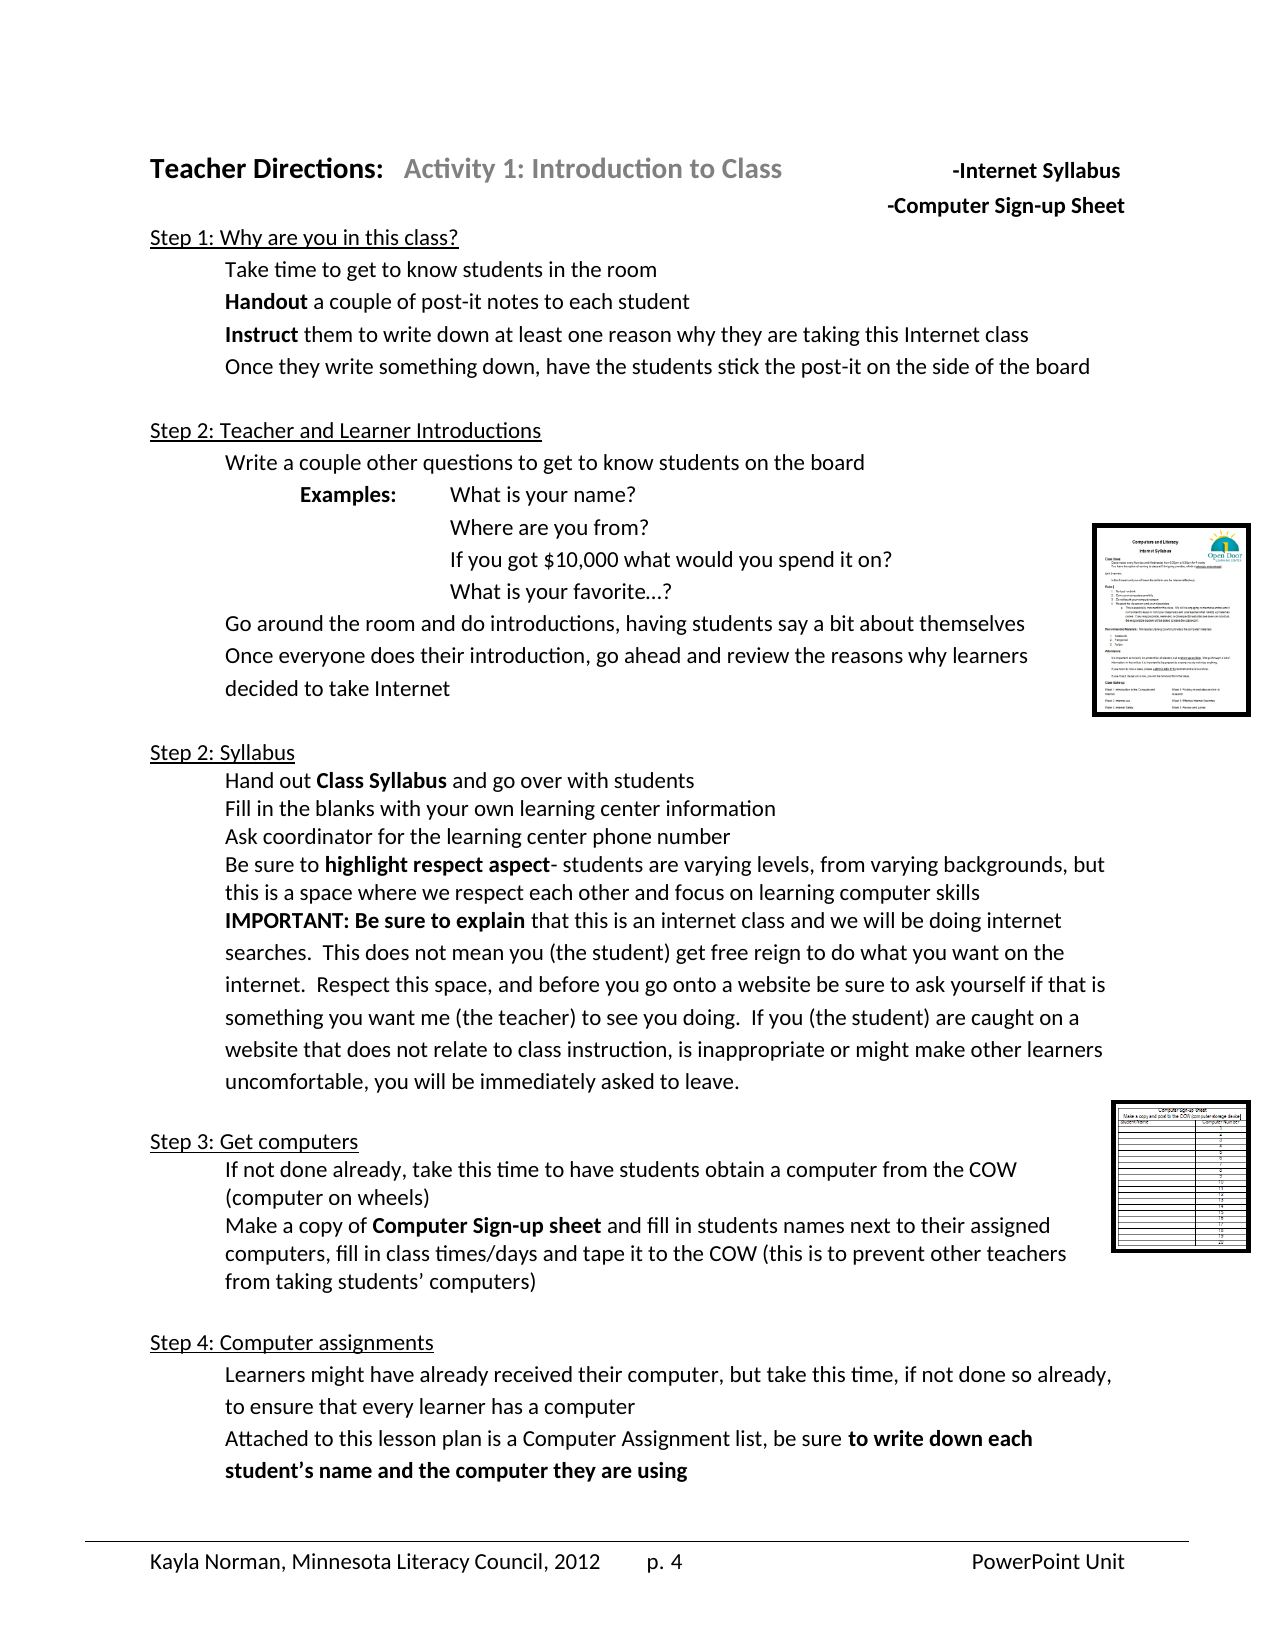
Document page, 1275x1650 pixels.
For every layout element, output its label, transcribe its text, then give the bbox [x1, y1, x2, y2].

picture [1116, 1104, 1246, 1249]
text Once everyone does their introduction, go ahead and review the reasons why learners decided to take Internet [225, 642, 1092, 702]
text If not done already, take this time to have students obtain a computer from the COW (computer on wheels) [225, 1155, 1111, 1211]
text If you got $10,000 what would you spend it on? [150, 545, 1092, 573]
text Step 3: Get computers [150, 1127, 1111, 1155]
text Step 4: Computer assignments [150, 1328, 1125, 1356]
text Examples: What is your name? [150, 481, 1125, 509]
text Attached to this lesson plan is a Computer Assignment list, be sure to write down each student’s name and the computer they are using [225, 1424, 1125, 1484]
text -Computer Sign-up Sheet [150, 191, 1125, 219]
text Hand out Class Syllabus and go over with students [225, 766, 1125, 794]
text Make a copy of Computer Sign-up sheet and fill in students names next to their assigned computers, fill in class times/days and tape it to the COW (this is to prevent other teachers from taking students’ computers) [225, 1211, 1125, 1296]
text Handout a couple of post-it notes to each student [150, 287, 1125, 316]
text Step 2: Teacher and Learner Introductions [150, 416, 1125, 444]
text Go around the room and do introductions, having students say a bit about themselves [150, 609, 1092, 637]
text IMPORTANT: Be sure to explain that this is an internet class and we will be doing internet searches. This does not mean you (the student) get free reign to do what you want on the internet. Respect this space, and before you go onto a website be sure to ask yourself if that is something you want me (the teacher) to see you doing. If you (the student) are caught on a website that does not relate to class instruction, is inappropriate or might make other learners uncomfortable, you will be immediately asked to leave. [225, 906, 1125, 1095]
text Step 2: Syllabus [150, 738, 1125, 766]
text Once they write something down, have the students stick the post-it on the side of the board [150, 352, 1125, 380]
text Step 1: Why are you in this class? [150, 223, 1125, 251]
text Ask coordinator for the learning center phone number [225, 822, 1125, 850]
text Be sure to highlight respect aspect- students are varying levels, from varying backgrounds, but this is a space where we respect each other and focus on learning computer skills [225, 850, 1125, 906]
text Write a couple other questions to get to know students on the board [150, 448, 1125, 476]
text Fill in the blanks with your own learning center information [225, 794, 1125, 822]
text Learners might have already received their computer, but take this time, if not done so already, to ensure that every learner has a computer [225, 1360, 1125, 1420]
text Take time to get to know students in the room [150, 255, 1125, 283]
text What is your favorite…? [150, 577, 1092, 605]
text Where are you from? [150, 513, 1125, 541]
text Teacher Directions: Activity 1: Introduction to Class -Internet Syllabus [150, 150, 1125, 186]
text Instruct them to write down at least one reason why they are taking this Internet class [150, 320, 1125, 348]
picture [1097, 528, 1246, 712]
